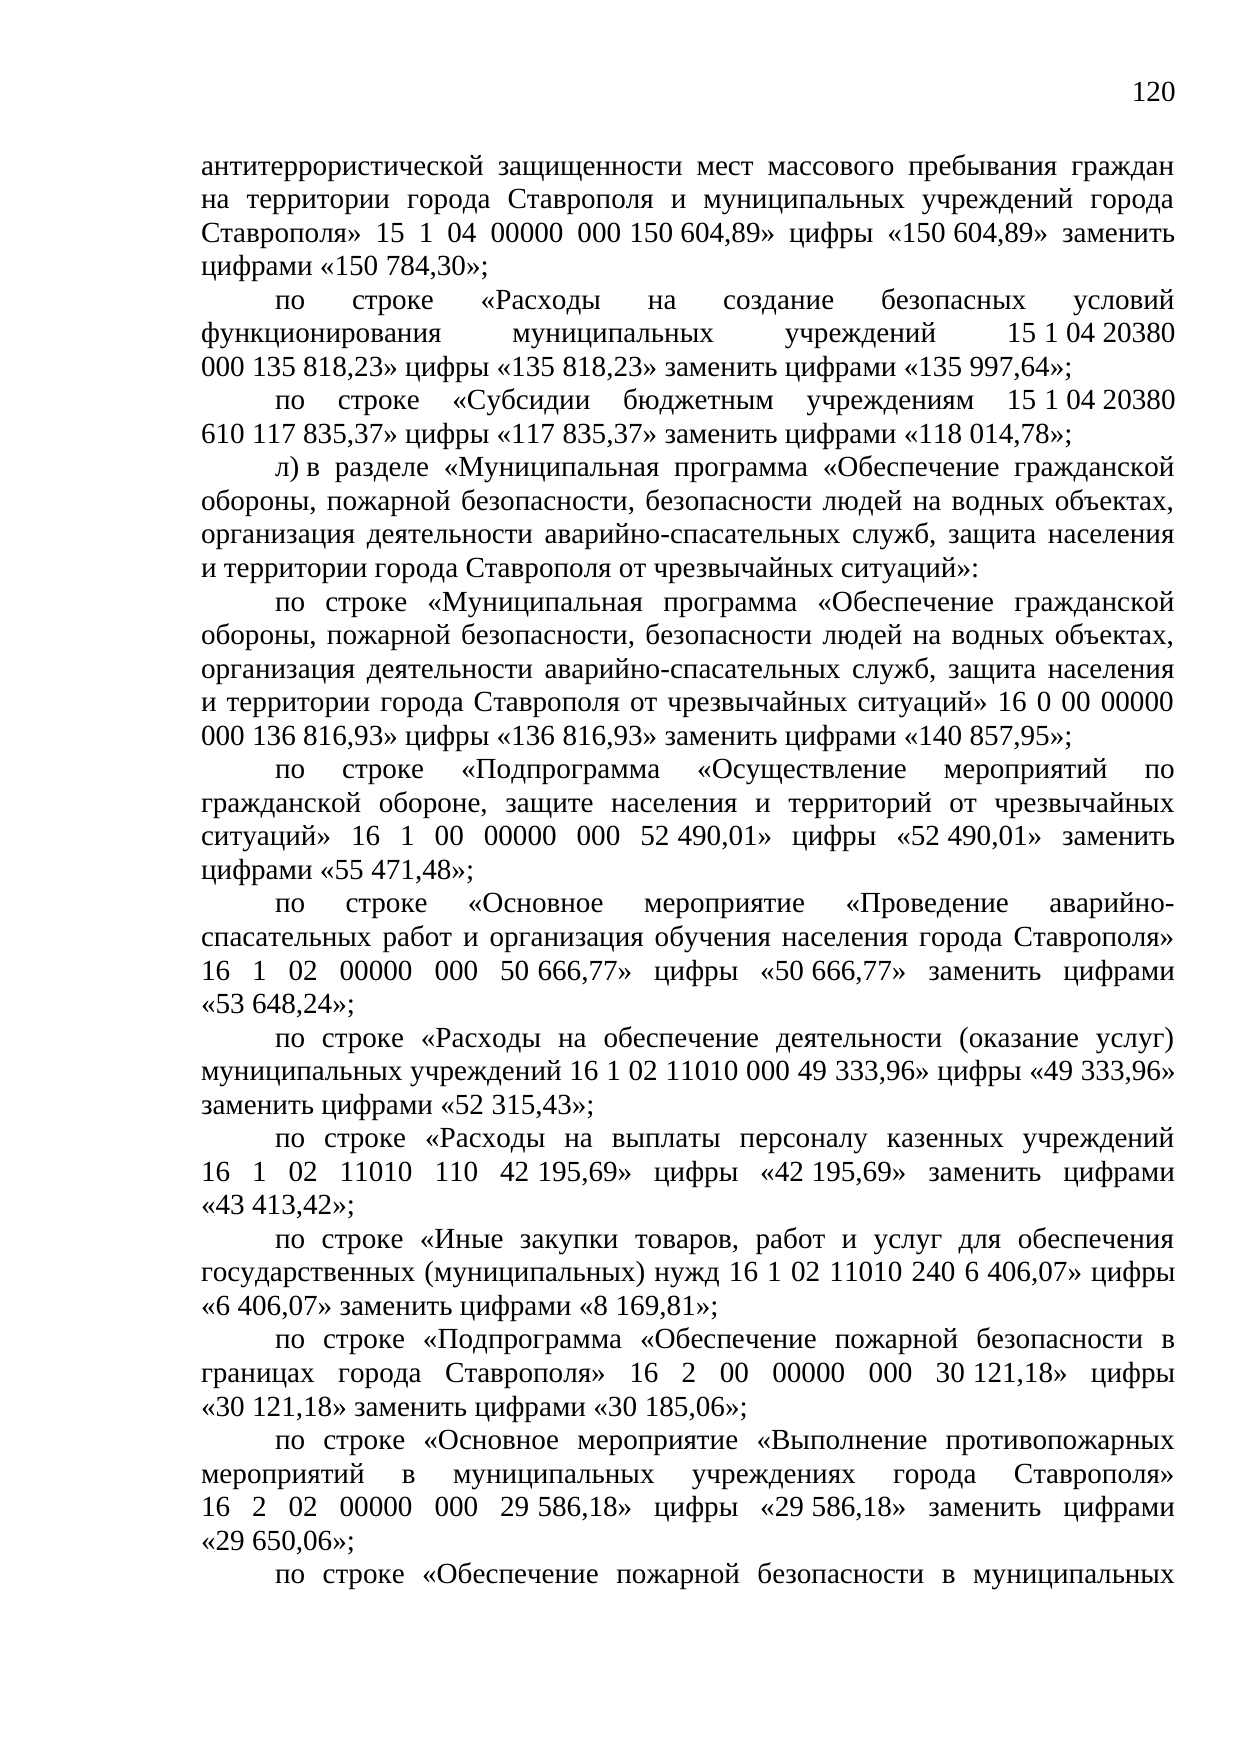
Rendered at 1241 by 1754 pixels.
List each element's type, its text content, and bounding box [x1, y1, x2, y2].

text л) в разделе «Муниципальная программа «Обеспечение гражданской обороны, пожарной безопасности, безопасности людей на водных объектах, организация деятельности аварийно-спасательных служб, защита населения и территории города Ставрополя от чрезвычайных ситуаций»: [201, 449, 1175, 584]
text по строке «Подпрограмма «Осуществление мероприятий по гражданской обороне, защите населения и территорий от чрезвычайных ситуаций» 16 1 00 00000 000 52 490,01» цифры «52 490,01» заменить цифрами «55 471,48»; [201, 751, 1175, 886]
text по строке «Расходы на выплаты персоналу казенных учреждений 16 1 02 11010 110 42 195,69» цифры «42 195,69» заменить цифрами «43 413,42»; [201, 1120, 1175, 1221]
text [201, 1556, 1175, 1590]
text по строке «Подпрограмма «Обеспечение пожарной безопасности в границах города Ставрополя» 16 2 00 00000 000 30 121,18» цифры «30 121,18» заменить цифрами «30 185,06»; [201, 1322, 1175, 1422]
text по строке «Основное мероприятие «Проведение аварийно-спасательных работ и организация обучения населения города Ставрополя» 16 1 02 00000 000 50 666,77» цифры «50 666,77» заменить цифрами «53 648,24»; [201, 886, 1175, 1020]
text по строке «Расходы на создание безопасных условий функционирования муниципальных учреждений 15 1 04 20380 000 135 818,23» цифры «135 818,23» заменить цифрами «135 997,64»; [201, 282, 1175, 382]
text по строке «Основное мероприятие «Выполнение противопожарных мероприятий в муниципальных учреждениях города Ставрополя» 16 2 02 00000 000 29 586,18» цифры «29 586,18» заменить цифрами «29 650,06»; [201, 1422, 1175, 1556]
text по строке «Субсидии бюджетным учреждениям 15 1 04 20380 610 117 835,37» цифры «117 835,37» заменить цифрами «118 014,78»; [201, 382, 1175, 449]
text по строке «Расходы на обеспечение деятельности (оказание услуг) муниципальных учреждений 16 1 02 11010 000 49 333,96» цифры «49 333,96» заменить цифрами «52 315,43»; [201, 1020, 1175, 1120]
text по строке «Муниципальная программа «Обеспечение гражданской обороны, пожарной безопасности, безопасности людей на водных объектах, организация деятельности аварийно-спасательных служб, защита населения и территории города Ставрополя от чрезвычайных ситуаций» 16 0 00 00000 000 136 816,93» цифры «136 816,93» заменить цифрами «140 857,95»; [201, 584, 1175, 751]
text по строке «Иные закупки товаров, работ и услуг для обеспечения государственных (муниципальных) нужд 16 1 02 11010 240 6 406,07» цифры «6 406,07» заменить цифрами «8 169,81»; [201, 1221, 1175, 1322]
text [201, 148, 1175, 282]
